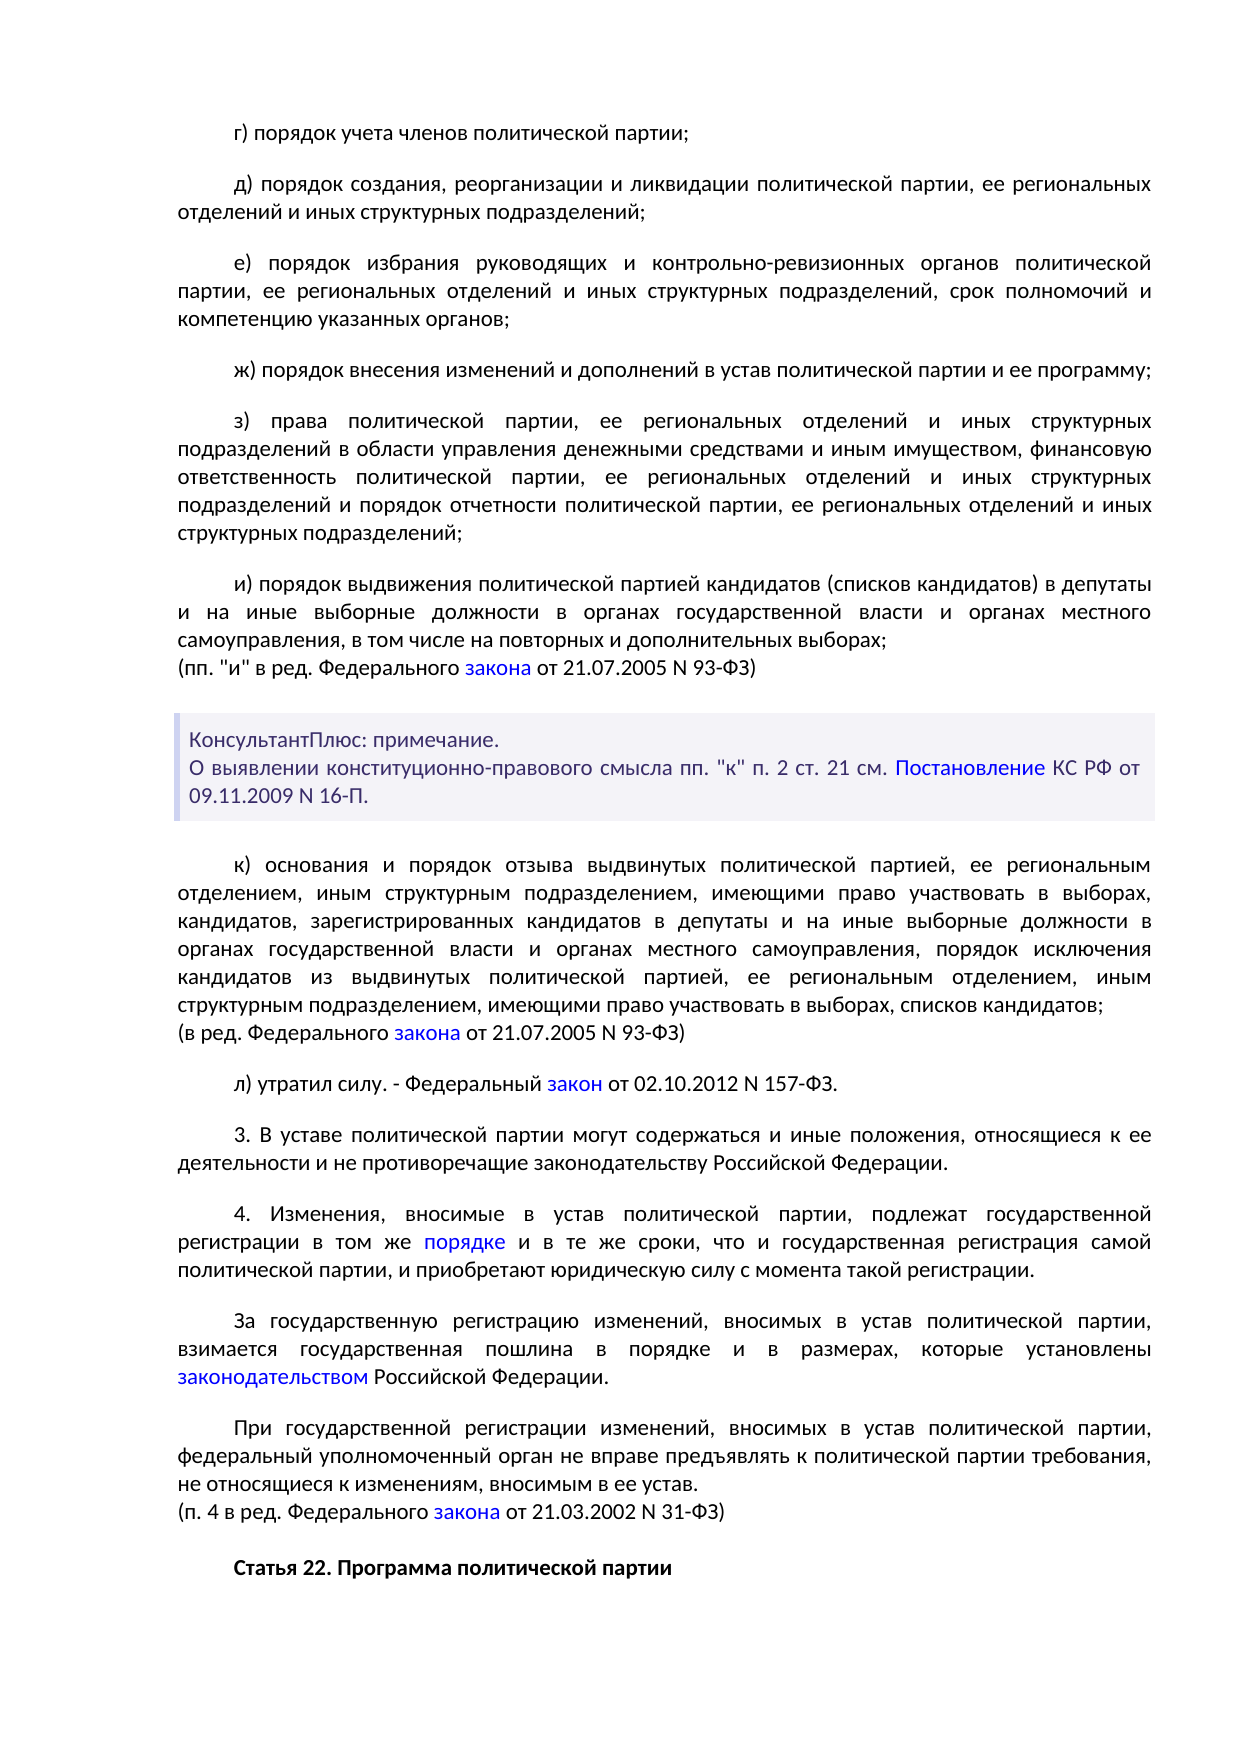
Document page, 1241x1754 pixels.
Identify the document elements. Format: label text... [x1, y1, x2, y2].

text д) порядок создания, реорганизации и ликвидации политической партии, ее региональных отделений и иных структурных подразделений; [177, 169, 1152, 225]
text к) основания и порядок отзыва выдвинутых политической партией, ее региональным отделением, иным структурным подразделением, имеющими право участвовать в выборах, кандидатов, зарегистрированных кандидатов в депутаты и на иные выборные должности в органах государственной власти и органах местного самоуправления, порядок исключения кандидатов из выдвинутых политической партией, ее региональным отделением, иным структурным подразделением, имеющими право участвовать в выборах, списков кандидатов; [177, 850, 1152, 1018]
text За государственную регистрацию изменений, вносимых в устав политической партии, взимается государственная пошлина в порядке и в размерах, которые установлены законодательством Российской Федерации. [177, 1306, 1152, 1390]
text г) порядок учета членов политической партии; [177, 118, 1152, 146]
text ж) порядок внесения изменений и дополнений в устав политической партии и ее программу; [177, 355, 1152, 383]
text и) порядок выдвижения политической партией кандидатов (списков кандидатов) в депутаты и на иные выборные должности в органах государственной власти и органах местного самоуправления, в том числе на повторных и дополнительных выборах; [177, 569, 1152, 653]
text з) права политической партии, ее региональных отделений и иных структурных подразделений в области управления денежными средствами и иным имуществом, финансовую ответственность политической партии, ее региональных отделений и иных структурных подразделений и порядок отчетности политической партии, ее региональных отделений и иных структурных подразделений; [177, 406, 1152, 546]
text (пп. "и" в ред. Федерального закона от 21.07.2005 N 93-ФЗ) [177, 653, 1152, 681]
title Статья 22. Программа политической партии [177, 1553, 1152, 1581]
text (п. 4 в ред. Федерального закона от 21.03.2002 N 31-ФЗ) [177, 1497, 1152, 1525]
text (в ред. Федерального закона от 21.07.2005 N 93-ФЗ) [177, 1018, 1152, 1046]
text 4. Изменения, вносимые в устав политической партии, подлежат государственной регистрации в том же порядке и в те же сроки, что и государственная регистрация самой политической партии, и приобретают юридическую силу с момента такой регистрации. [177, 1199, 1152, 1283]
text 3. В уставе политической партии могут содержаться и иные положения, относящиеся к ее деятельности и не противоречащие законодательству Российской Федерации. [177, 1120, 1152, 1176]
text е) порядок избрания руководящих и контрольно-ревизионных органов политической партии, ее региональных отделений и иных структурных подразделений, срок полномочий и компетенцию указанных органов; [177, 248, 1152, 332]
text При государственной регистрации изменений, вносимых в устав политической партии, федеральный уполномоченный орган не вправе предъявлять к политической партии требования, не относящиеся к изменениям, вносимым в ее устав. [177, 1413, 1152, 1497]
text л) утратил силу. - Федеральный закон от 02.10.2012 N 157-ФЗ. [177, 1069, 1152, 1097]
table_header КонсультантПлюс: примечание. О выявлении конституционно-правового смысла пп. "к" п. 2 ст. 21 см. Постановление КС РФ от 09.11.2009 N 16-П. [180, 713, 1149, 821]
